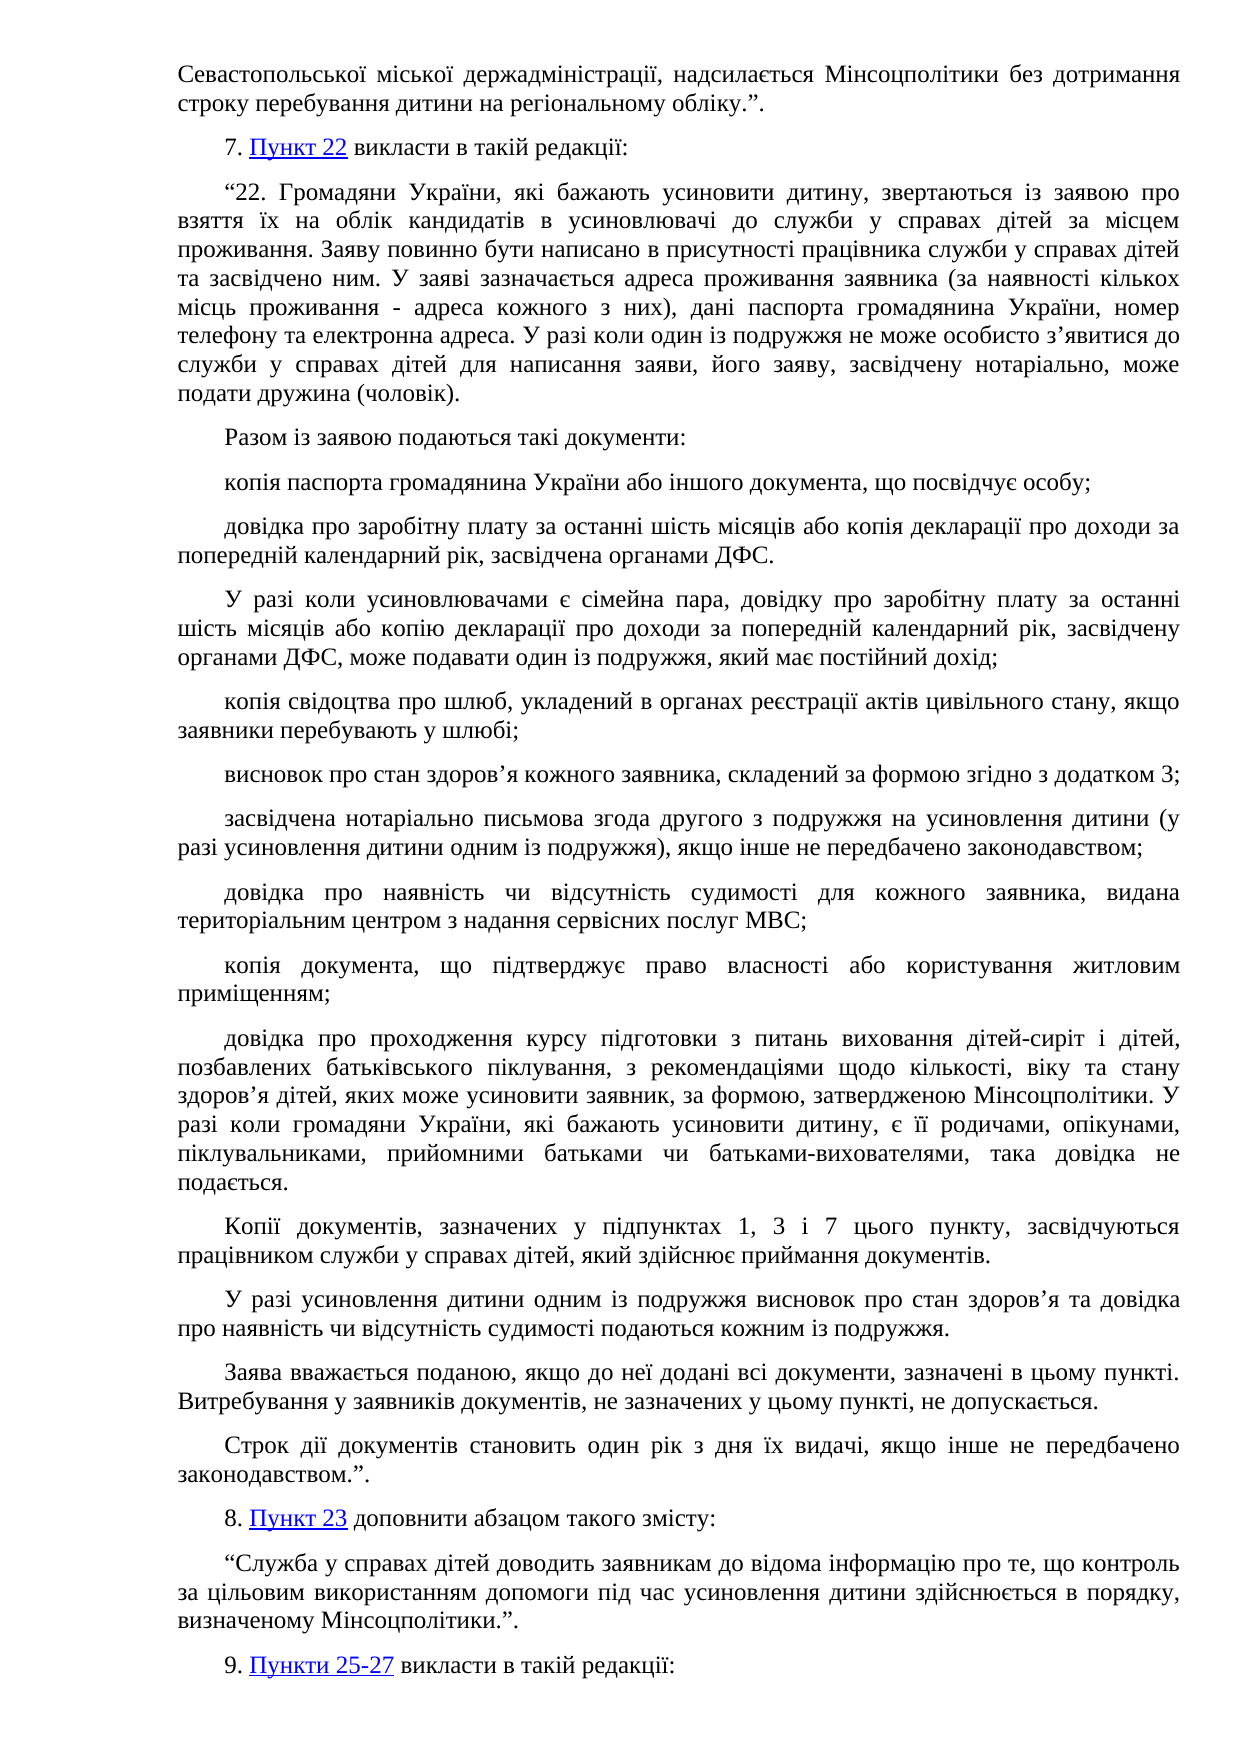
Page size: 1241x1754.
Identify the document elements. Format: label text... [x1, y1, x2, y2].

text копія документа, що підтверджує право власності або користування житловим приміщенням; [177, 950, 1181, 1007]
text висновок про стан здоров’я кожного заявника, складений за формою згідно з додатком 3; [177, 759, 1181, 788]
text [177, 59, 1181, 117]
text 7. Пункт 22 викласти в такій редакції: [177, 132, 1181, 161]
text У разі коли усиновлювачами є сімейна пара, довідку про заробітну плату за останні шість місяців або копію декларації про доходи за попередній календарний рік, засвідчену органами ДФС, може подавати один із подружжя, який має постійний дохід; [177, 584, 1181, 670]
text Копії документів, зазначених у підпунктах 1, 3 і 7 цього пункту, засвідчуються працівником служби у справах дітей, який здійснює приймання документів. [177, 1211, 1181, 1268]
text довідка про проходження курсу підготовки з питань виховання дітей-сиріт і дітей, позбавлених батьківського піклування, з рекомендаціями щодо кількості, віку та стану здоров’я дітей, яких може усиновити заявник, за формою, затвердженою Мінсоцполітики. У разі коли громадяни України, які бажають усиновити дитину, є її родичами, опікунами, піклувальниками, прийомними батьками чи батьками-вихователями, така довідка не подається. [177, 1023, 1181, 1195]
text засвідчена нотаріально письмова згода другого з подружжя на усиновлення дитини (у разі усиновлення дитини одним із подружжя), якщо інше не передбачено законодавством; [177, 803, 1181, 861]
text “22. Громадяни України, які бажають усиновити дитину, звертаються із заявою про взяття їх на облік кандидатів в усиновлювачі до служби у справах дітей за місцем проживання. Заяву повинно бути написано в присутності працівника служби у справах дітей та засвідчено ним. У заяві зазначається адреса проживання заявника (за наявності кількох місць проживання - адреса кожного з них), дані паспорта громадянина України, номер телефону та електронна адреса. У разі коли один із подружжя не може особисто з’явитися до служби у справах дітей для написання заяви, його заяву, засвідчену нотаріально, може подати дружина (чоловік). [177, 177, 1181, 407]
text У разі усиновлення дитини одним із подружжя висновок про стан здоров’я та довідка про наявність чи відсутність судимості подаються кожним із подружжя. [177, 1284, 1181, 1342]
text Разом із заявою подаються такі документи: [177, 422, 1181, 451]
text довідка про заробітну плату за останні шість місяців або копія декларації про доходи за попередній календарний рік, засвідчена органами ДФС. [177, 511, 1181, 568]
text довідка про наявність чи відсутність судимості для кожного заявника, видана територіальним центром з надання сервісних послуг МВС; [177, 877, 1181, 934]
text “Служба у справах дітей доводить заявникам до відома інформацію про те, що контроль за цільовим використанням допомоги під час усиновлення дитини здійснюється в порядку, визначеному Мінсоцполітики.”. [177, 1548, 1181, 1634]
text Строк дії документів становить один рік з дня їх видачі, якщо інше не передбачено законодавством.”. [177, 1430, 1181, 1488]
text 8. Пункт 23 доповнити абзацом такого змісту: [177, 1503, 1181, 1532]
text Заява вважається поданою, якщо до неї додані всі документи, зазначені в цьому пункті. Витребування у заявників документів, не зазначених у цьому пункті, не допускається. [177, 1357, 1181, 1415]
text копія паспорта громадянина України або іншого документа, що посвідчує особу; [177, 467, 1181, 495]
text копія свідоцтва про шлюб, укладений в органах реєстрації актів цивільного стану, якщо заявники перебувають у шлюбі; [177, 686, 1181, 743]
text 9. Пункти 25-27 викласти в такій редакції: [177, 1650, 1181, 1678]
